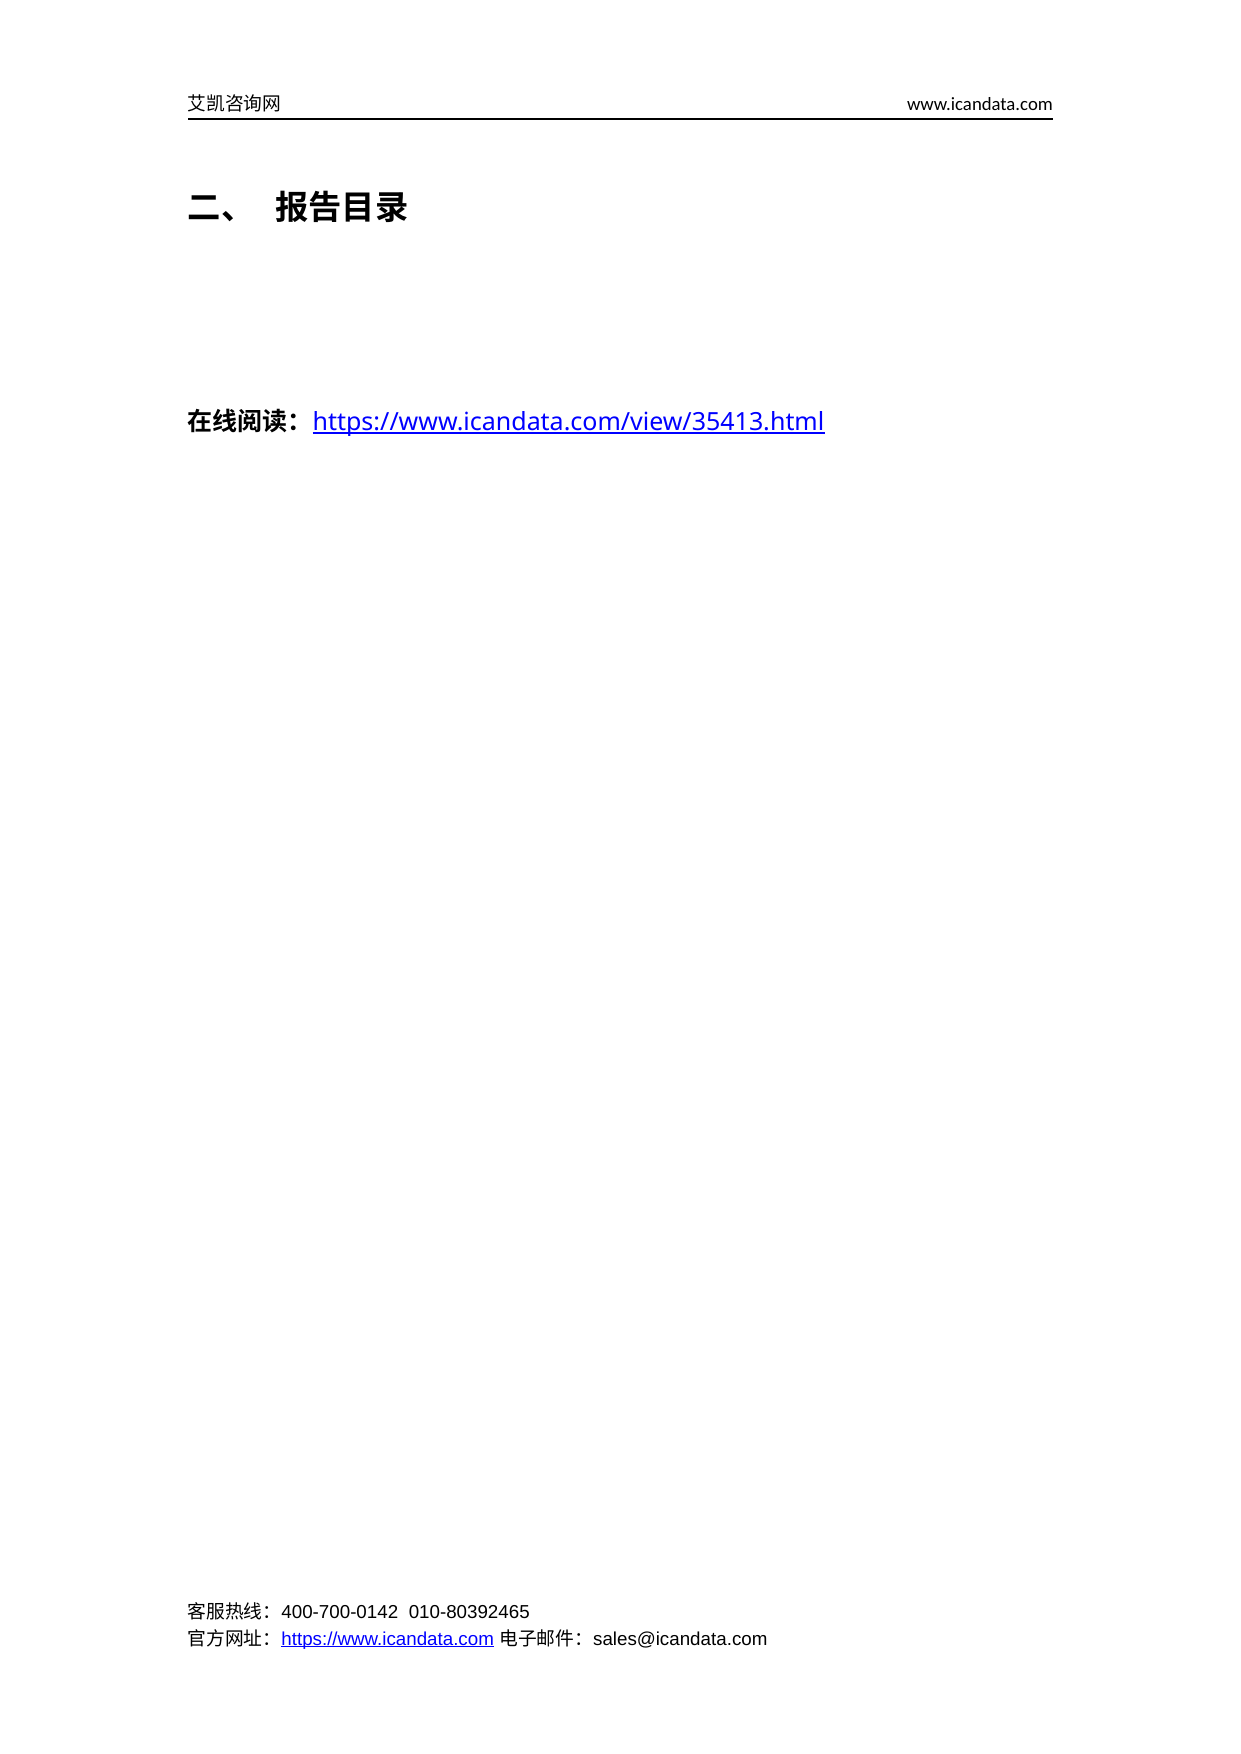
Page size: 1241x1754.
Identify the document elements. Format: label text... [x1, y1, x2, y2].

text 在线阅读：https://www.icandata.com/view/35413.html [187, 387, 1053, 452]
subtitle 报告目录 [187, 172, 1053, 237]
